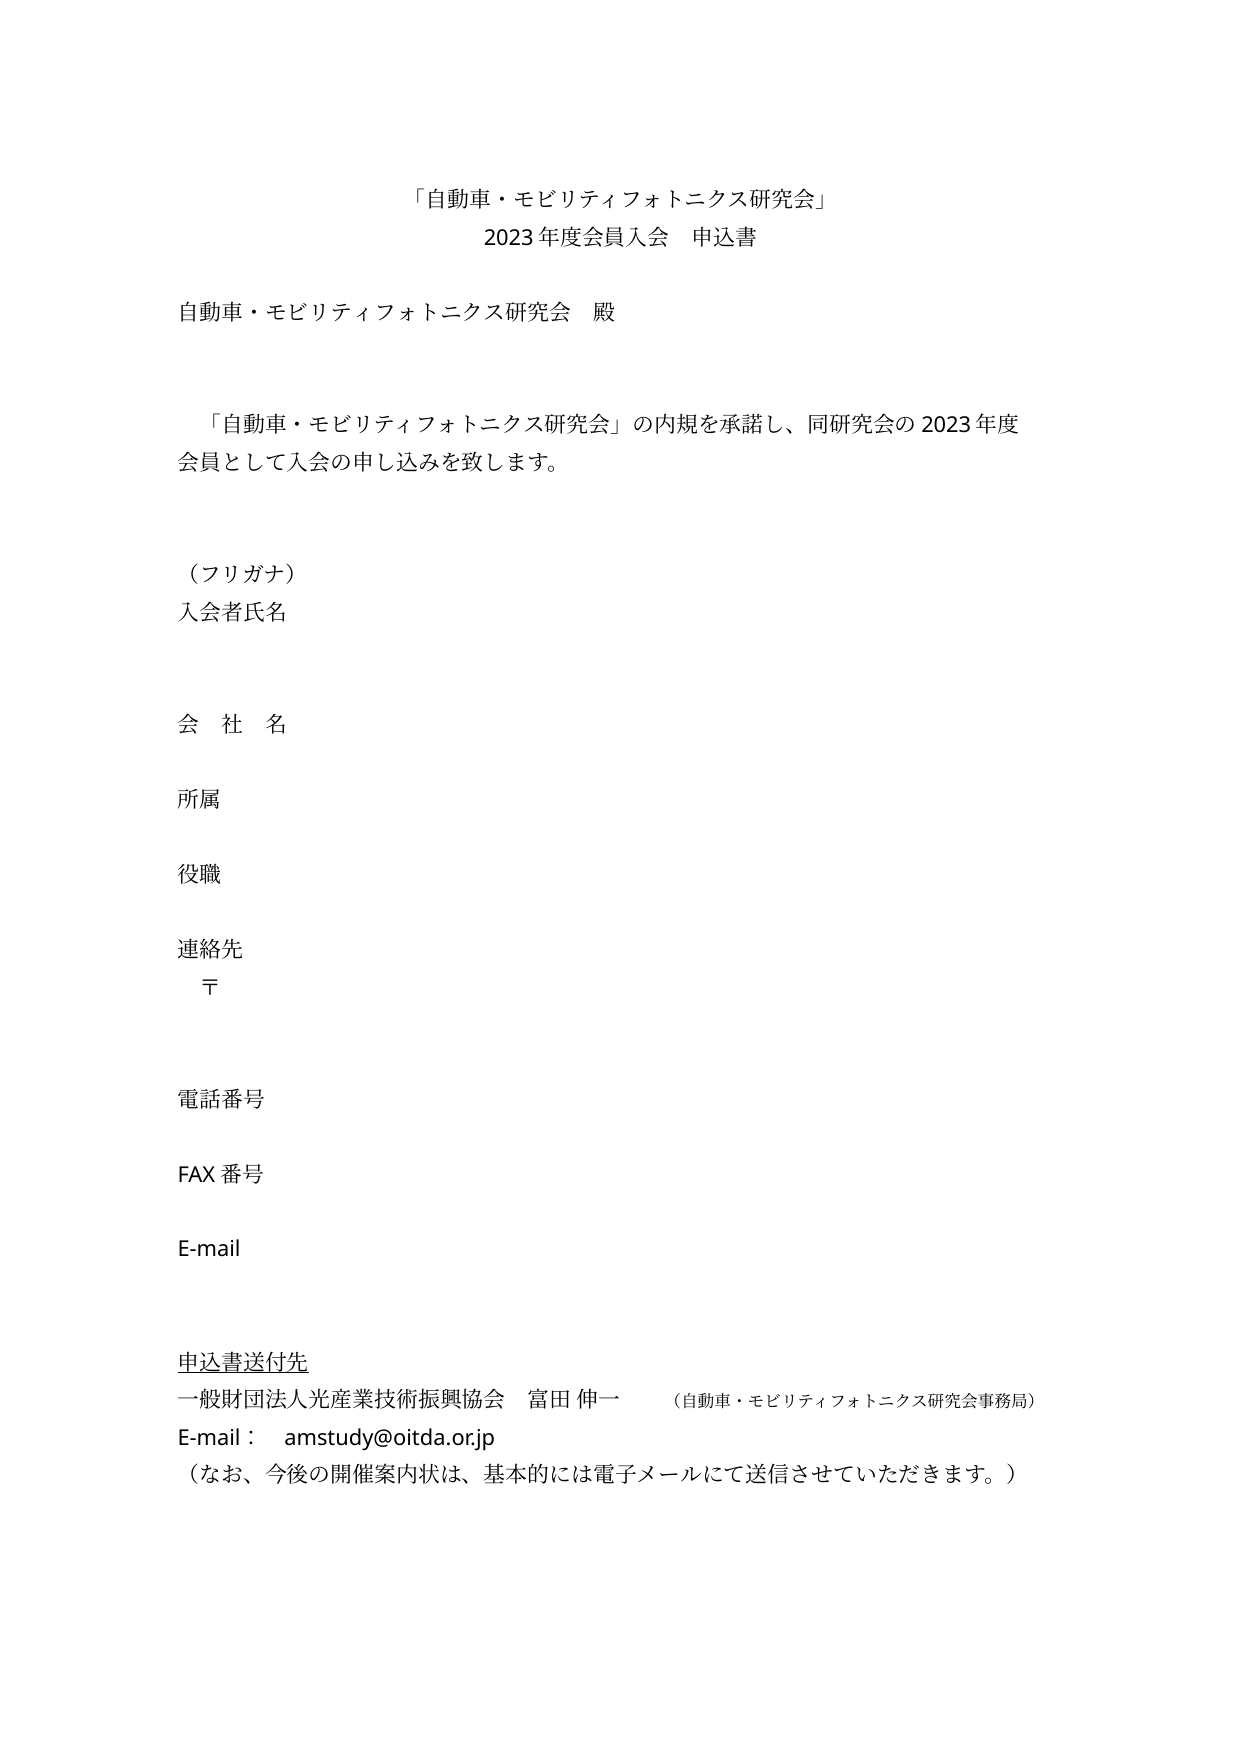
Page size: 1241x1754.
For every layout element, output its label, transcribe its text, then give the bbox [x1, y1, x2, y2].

text 自動車・モビリティフォトニクス研究会 殿 [177, 292, 1063, 329]
text （なお、今後の開催案内状は、基本的には電子メールにて送信させていただきます。） [177, 1454, 1063, 1492]
text 会 社 名 [177, 704, 1063, 742]
text 一般財団法人光産業技術振興協会 富田 伸一 （自動車・モビリティフォトニクス研究会事務局） [177, 1379, 1063, 1417]
text 申込書送付先 [177, 1342, 1063, 1379]
text 〒 [177, 967, 1063, 1004]
text 電話番号 [177, 1079, 1063, 1117]
text E-mail [177, 1229, 1063, 1267]
text 「自動車・モビリティフォトニクス研究会」の内規を承諾し、同研究会の2023年度 [177, 404, 1063, 442]
text 連絡先 [177, 929, 1063, 967]
text 役職 [177, 854, 1063, 892]
text 入会者氏名 [177, 592, 1063, 629]
text 所属 [177, 779, 1063, 817]
text 会員として入会の申し込みを致します。 [177, 442, 1063, 479]
text FAX 番号 [177, 1154, 1063, 1192]
text （フリガナ） [177, 554, 1063, 592]
text 「自動車・モビリティフォトニクス研究会」 [177, 179, 1063, 217]
text E-mail： amstudy@oitda.or.jp [177, 1417, 1063, 1454]
text 2023年度会員入会 申込書 [177, 217, 1063, 254]
